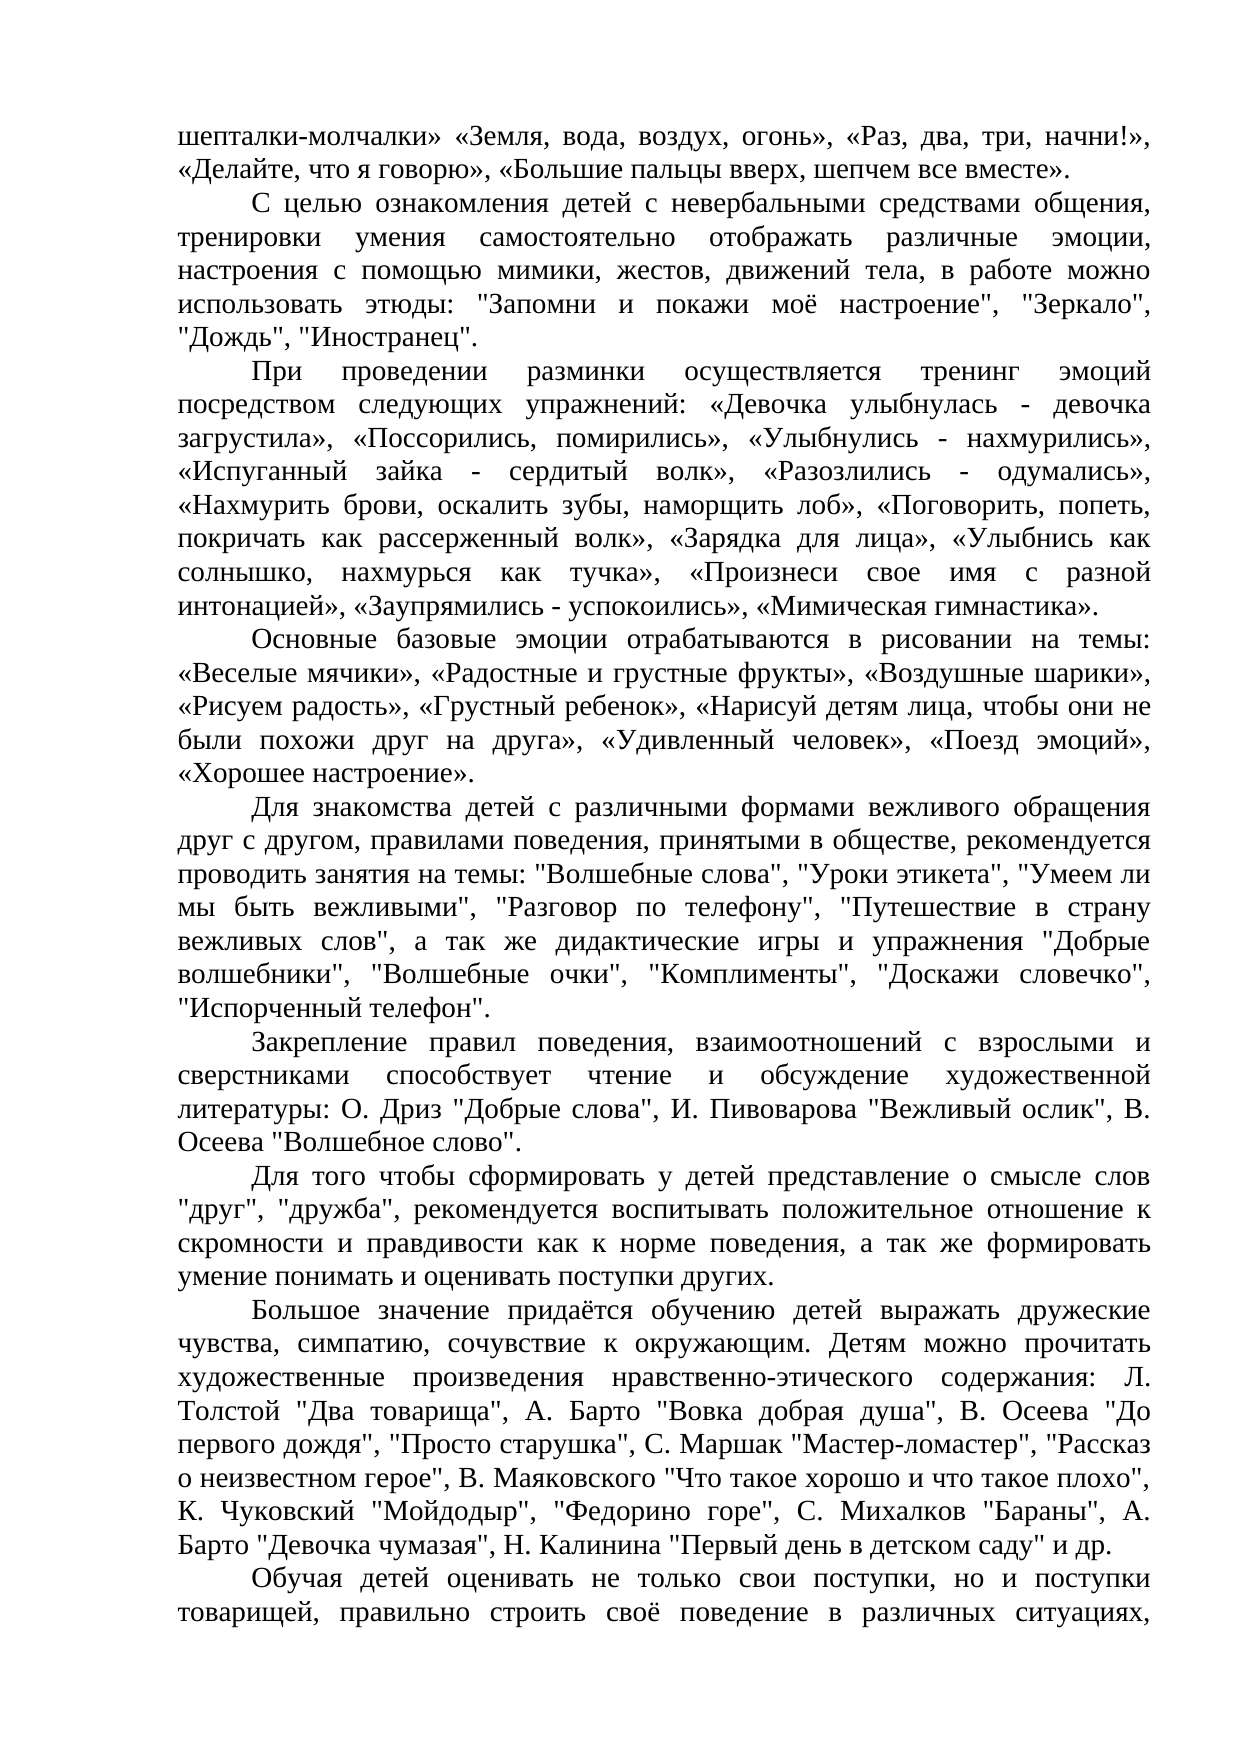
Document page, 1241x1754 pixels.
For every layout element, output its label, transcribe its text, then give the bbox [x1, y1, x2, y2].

text При проведении разминки осуществляется тренинг эмоций посредством следующих упражнений: «Девочка улыбнулась - девочка загрустила», «Поссорились, помирились», «Улыбнулись - нахмурились», «Испуганный зайка - сердитый волк», «Разозлились - одумались», «Нахмурить брови, оскалить зубы, наморщить лоб», «Поговорить, попеть, покричать как рассерженный волк», «Зарядка для лица», «Улыбнись как солнышко, нахмурься как тучка», «Произнеси свое имя с разной интонацией», «Заупрямились - успокоились», «Мимическая гимнастика». [177, 353, 1152, 621]
text Для того чтобы сформировать у детей представление о смысле слов "друг", "дружба", рекомендуется воспитывать положительное отношение к скромности и правдивости как к норме поведения, а так же формировать умение понимать и оценивать поступки других. [177, 1158, 1152, 1292]
text Основные базовые эмоции отрабатываются в рисовании на темы: «Веселые мячики», «Радостные и грустные фрукты», «Воздушные шарики», «Рисуем радость», «Грустный ребенок», «Нарисуй детям лица, чтобы они не были похожи друг на друга», «Удивленный человек», «Поезд эмоций», «Хорошее настроение». [177, 621, 1152, 789]
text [177, 118, 1152, 185]
text Закрепление правил поведения, взаимоотношений с взрослыми и сверстниками способствует чтение и обсуждение художественной литературы: О. Дриз "Добрые слова", И. Пивоварова "Вежливый ослик", В. Осеева "Волшебное слово". [177, 1024, 1152, 1158]
text С целью ознакомления детей с невербальными средствами общения, тренировки умения самостоятельно отображать различные эмоции, настроения с помощью мимики, жестов, движений тела, в работе можно использовать этюды: "Запомни и покажи моё настроение", "Зеркало", "Дождь", "Иностранец". [177, 185, 1152, 353]
text Для знакомства детей с различными формами вежливого обращения друг с другом, правилами поведения, принятыми в обществе, рекомендуется проводить занятия на темы: "Волшебные слова", "Уроки этикета", "Умеем ли мы быть вежливыми", "Разговор по телефону", "Путешествие в страну вежливых слов", а так же дидактические игры и упражнения "Добрые волшебники", "Волшебные очки", "Комплименты", "Доскажи словечко", "Испорченный телефон". [177, 789, 1152, 1024]
text Большое значение придаётся обучению детей выражать дружеские чувства, симпатию, сочувствие к окружающим. Детям можно прочитать художественные произведения нравственно-этического содержания: Л. Толстой "Два товарища", А. Барто "Вовка добрая душа", В. Осеева "До первого дождя", "Просто старушка", С. Маршак "Мастер-ломастер", "Рассказ о неизвестном герое", В. Маяковского "Что такое хорошо и что такое плохо", К. Чуковский "Мойдодыр", "Федорино горе", С. Михалков "Бараны", А. Барто "Девочка чумазая", Н. Калинина "Первый день в детском саду" и др. [177, 1292, 1152, 1560]
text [177, 1560, 1152, 1627]
